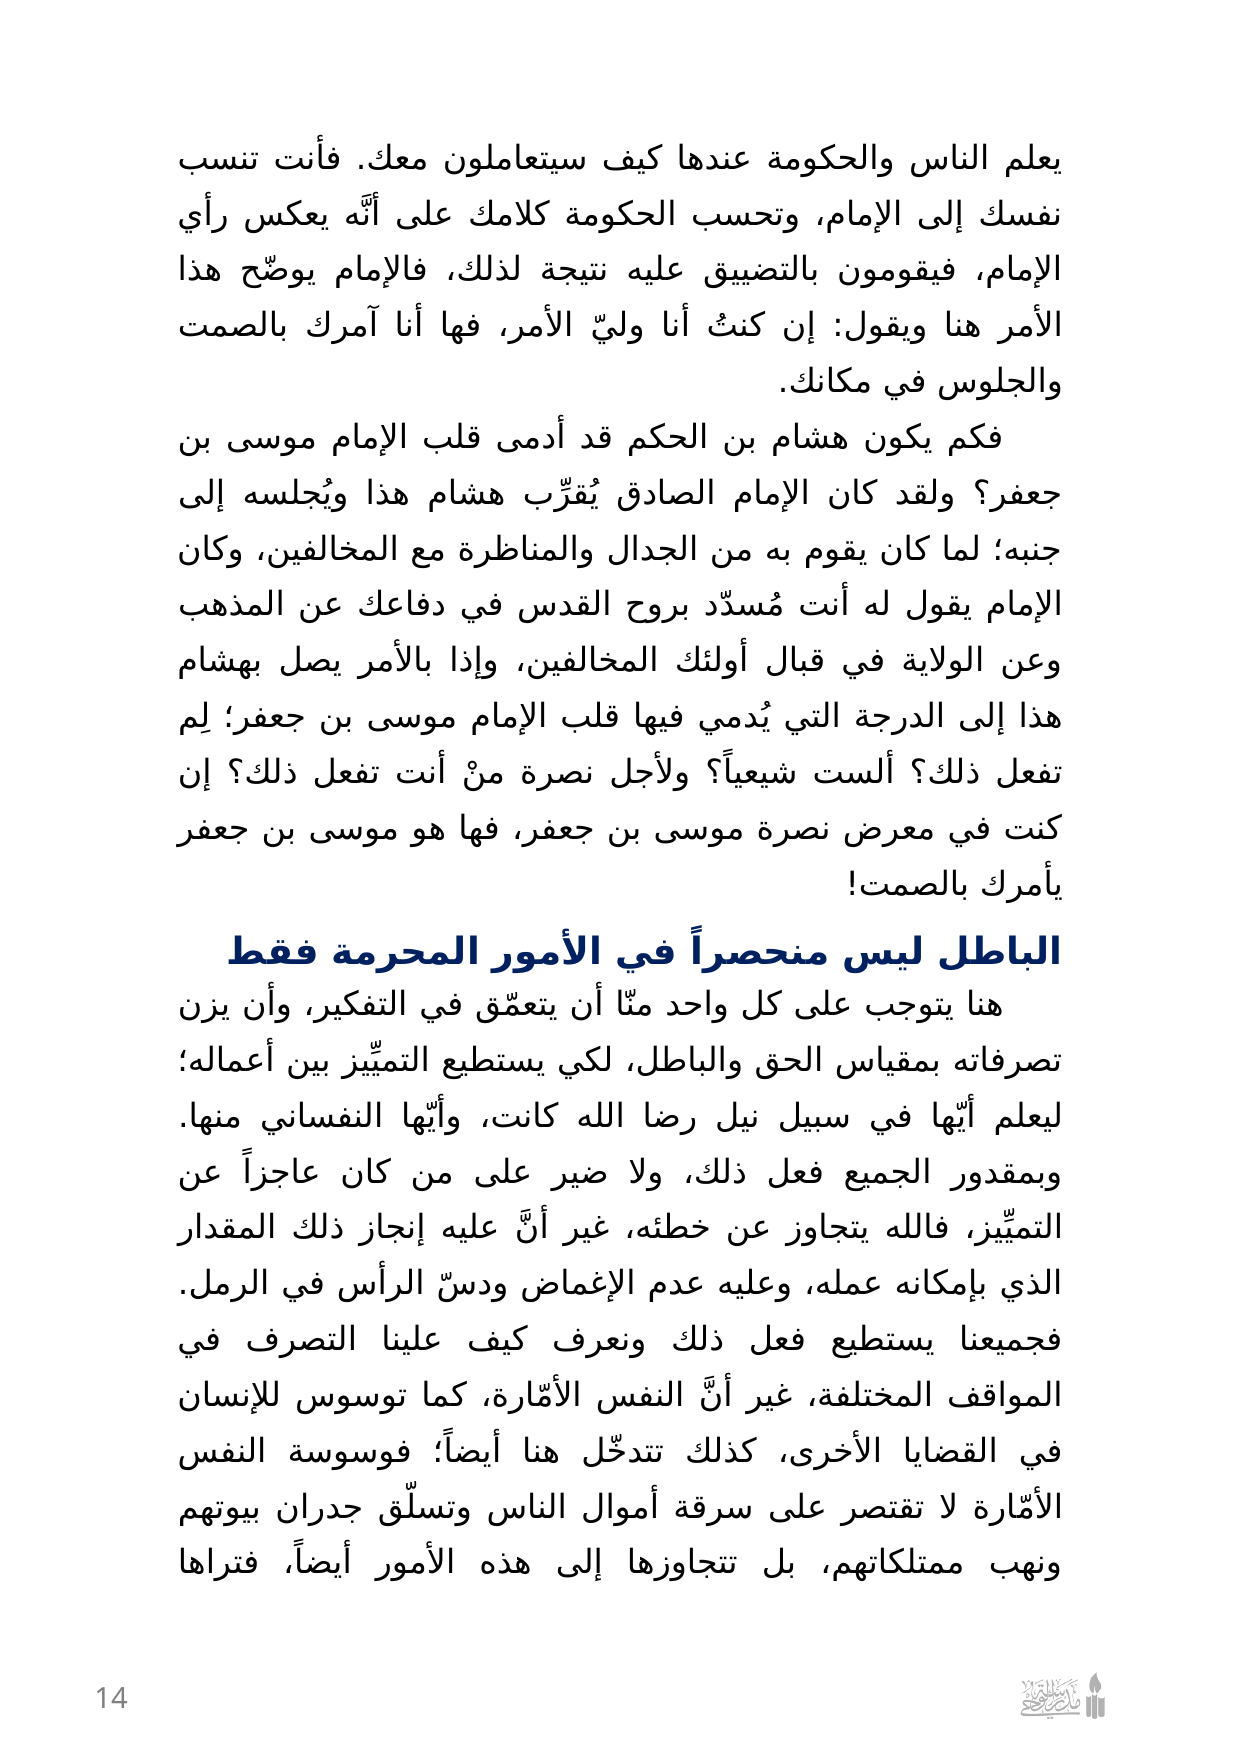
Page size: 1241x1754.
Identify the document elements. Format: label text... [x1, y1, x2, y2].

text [177, 136, 1063, 415]
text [177, 982, 1063, 1596]
picture [1020, 1672, 1105, 1719]
text فكم يكون هشام بن الحكم قد أدمى قلب الإمام موسى بن جعفر؟ ولقد كان الإمام الصادق يُقرِّب هشام هذا ويُجلسه إلى جنبه؛ لما كان يقوم به من الجدال والمناظرة مع المخالفين، وكان الإمام يقول له أنت مُسدّد بروح القدس في دفاعك عن المذهب وعن الولاية في قبال أولئك المخالفين، وإذا بالأمر يصل بهشام هذا إلى الدرجة التي يُدمي فيها قلب الإمام موسى بن جعفر؛ لِم تفعل ذلك؟ ألست شيعياً؟ ولأجل نصرة منْ أنت تفعل ذلك؟ إن كنت في معرض نصرة موسى بن جعفر، فها هو موسى بن جعفر يأمرك بالصمت! [177, 415, 1063, 917]
title الباطل ليس منحصراً في الأمور المحرمة فقط [177, 930, 1063, 974]
